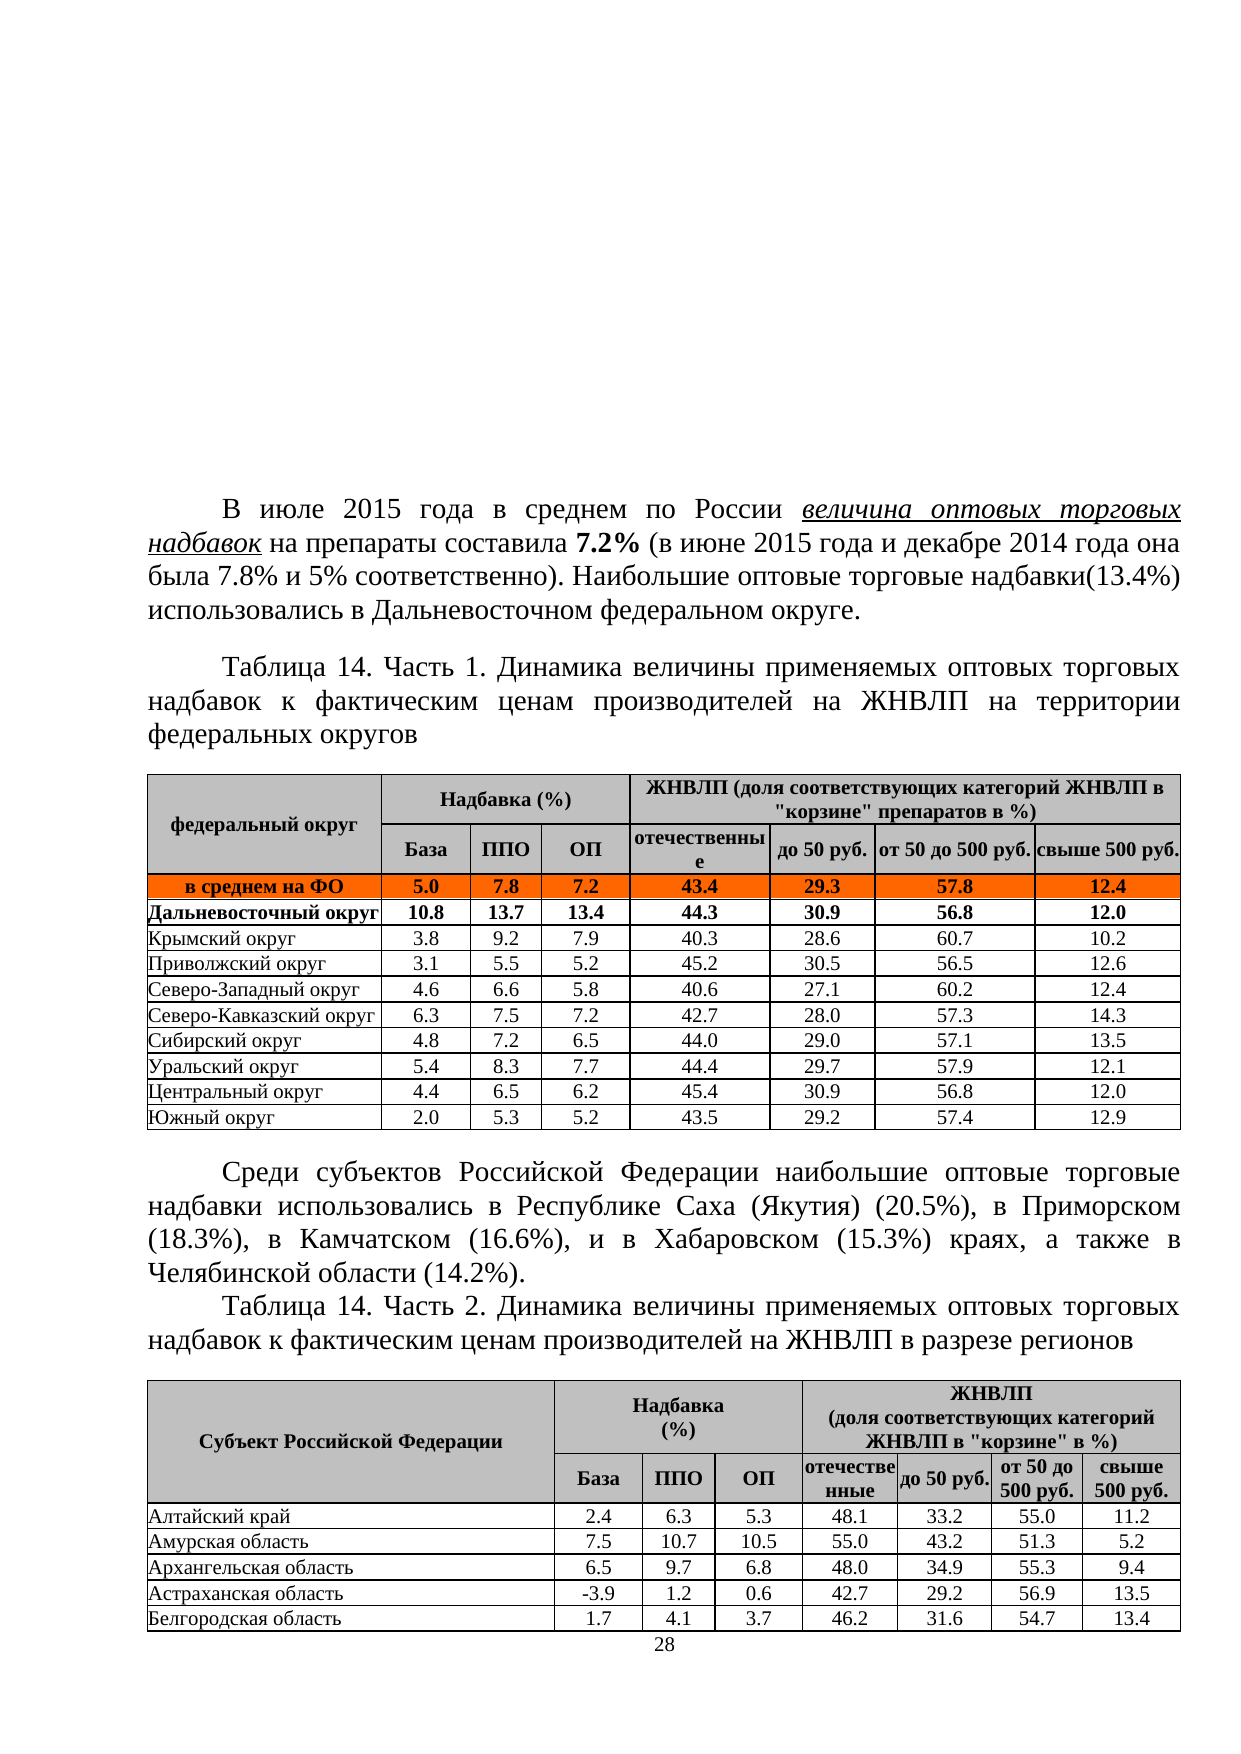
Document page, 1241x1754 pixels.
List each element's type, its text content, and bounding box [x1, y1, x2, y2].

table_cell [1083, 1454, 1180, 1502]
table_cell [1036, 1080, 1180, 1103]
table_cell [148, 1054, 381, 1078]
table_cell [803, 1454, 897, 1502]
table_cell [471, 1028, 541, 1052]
text Таблица 14. Часть 1. Динамика величины применяемых оптовых торговых надбавок к фактическим ценам производителей на ЖНВЛП на территории федеральных округов [148, 649, 1181, 750]
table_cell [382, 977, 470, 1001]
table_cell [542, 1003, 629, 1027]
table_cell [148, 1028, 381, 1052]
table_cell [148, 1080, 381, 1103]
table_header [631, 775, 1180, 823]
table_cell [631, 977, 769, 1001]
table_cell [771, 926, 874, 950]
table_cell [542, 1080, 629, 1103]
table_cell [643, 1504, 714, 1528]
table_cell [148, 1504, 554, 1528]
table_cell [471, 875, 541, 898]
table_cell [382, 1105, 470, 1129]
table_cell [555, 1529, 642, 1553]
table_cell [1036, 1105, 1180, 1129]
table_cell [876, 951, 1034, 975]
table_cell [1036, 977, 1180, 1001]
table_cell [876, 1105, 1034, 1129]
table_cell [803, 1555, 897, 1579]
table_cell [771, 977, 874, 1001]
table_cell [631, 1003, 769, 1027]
text В июле 2015 года в среднем по России величина оптовых торговых надбавок на препараты составила 7.2% (в июне 2015 года и декабре 2014 года она была 7.8% и 5% соответственно). Наибольшие оптовые торговые надбавки(13.4%) использовались в Дальневосточном федеральном округе. [148, 491, 1181, 625]
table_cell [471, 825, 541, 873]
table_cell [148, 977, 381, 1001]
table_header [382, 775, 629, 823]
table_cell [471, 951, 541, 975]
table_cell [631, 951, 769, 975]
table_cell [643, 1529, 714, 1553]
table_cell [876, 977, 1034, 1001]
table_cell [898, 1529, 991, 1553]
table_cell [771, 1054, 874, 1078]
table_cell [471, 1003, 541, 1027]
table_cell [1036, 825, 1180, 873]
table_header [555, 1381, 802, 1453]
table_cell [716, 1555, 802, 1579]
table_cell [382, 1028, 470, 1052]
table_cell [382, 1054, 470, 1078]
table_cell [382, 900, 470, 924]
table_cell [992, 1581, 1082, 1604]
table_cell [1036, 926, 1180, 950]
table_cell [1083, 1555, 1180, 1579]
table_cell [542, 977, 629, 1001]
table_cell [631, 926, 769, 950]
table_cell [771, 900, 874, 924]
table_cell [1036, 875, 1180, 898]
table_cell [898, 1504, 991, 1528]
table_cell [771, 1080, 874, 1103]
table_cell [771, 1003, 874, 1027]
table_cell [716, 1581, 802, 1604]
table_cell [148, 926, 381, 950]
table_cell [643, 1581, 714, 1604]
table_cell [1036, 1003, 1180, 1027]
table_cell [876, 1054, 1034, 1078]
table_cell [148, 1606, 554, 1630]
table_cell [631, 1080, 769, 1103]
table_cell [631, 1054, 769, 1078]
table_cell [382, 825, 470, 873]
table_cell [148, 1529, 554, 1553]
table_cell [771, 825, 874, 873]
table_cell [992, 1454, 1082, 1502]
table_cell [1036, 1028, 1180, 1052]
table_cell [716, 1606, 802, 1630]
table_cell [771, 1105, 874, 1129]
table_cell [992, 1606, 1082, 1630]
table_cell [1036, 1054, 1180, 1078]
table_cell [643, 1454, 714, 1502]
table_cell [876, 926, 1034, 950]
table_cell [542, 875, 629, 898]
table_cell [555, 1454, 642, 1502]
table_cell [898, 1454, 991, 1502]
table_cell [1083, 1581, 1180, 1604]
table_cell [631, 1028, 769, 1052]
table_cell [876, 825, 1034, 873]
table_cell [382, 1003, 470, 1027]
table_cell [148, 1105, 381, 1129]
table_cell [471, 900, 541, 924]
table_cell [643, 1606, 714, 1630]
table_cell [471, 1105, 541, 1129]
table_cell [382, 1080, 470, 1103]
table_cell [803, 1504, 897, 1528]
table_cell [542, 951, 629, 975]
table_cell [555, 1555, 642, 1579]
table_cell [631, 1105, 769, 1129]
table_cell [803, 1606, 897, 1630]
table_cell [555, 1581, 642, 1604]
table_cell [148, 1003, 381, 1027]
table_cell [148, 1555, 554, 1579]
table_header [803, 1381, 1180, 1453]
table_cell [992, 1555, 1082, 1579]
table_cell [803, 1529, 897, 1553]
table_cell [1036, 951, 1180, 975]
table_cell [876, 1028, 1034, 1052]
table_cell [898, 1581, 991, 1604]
text Среди субъектов Российской Федерации наибольшие оптовые торговые надбавки использовались в Республике Саха (Якутия) (20.5%), в Приморском (18.3%), в Камчатском (16.6%), и в Хабаровском (15.3%) краях, а также в Челябинской области (14.2%). [148, 1154, 1181, 1288]
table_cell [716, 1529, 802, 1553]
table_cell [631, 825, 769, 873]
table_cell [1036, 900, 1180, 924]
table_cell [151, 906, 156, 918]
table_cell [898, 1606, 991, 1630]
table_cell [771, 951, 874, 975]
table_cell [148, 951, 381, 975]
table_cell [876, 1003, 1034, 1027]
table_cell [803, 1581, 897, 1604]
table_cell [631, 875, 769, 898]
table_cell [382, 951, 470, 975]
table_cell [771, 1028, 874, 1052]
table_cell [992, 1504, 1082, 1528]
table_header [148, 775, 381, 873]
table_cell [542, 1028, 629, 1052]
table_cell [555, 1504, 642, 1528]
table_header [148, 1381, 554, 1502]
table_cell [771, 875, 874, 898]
text Таблица 14. Часть 2. Динамика величины применяемых оптовых торговых надбавок к фактическим ценам производителей на ЖНВЛП в разрезе регионов [148, 1288, 1181, 1356]
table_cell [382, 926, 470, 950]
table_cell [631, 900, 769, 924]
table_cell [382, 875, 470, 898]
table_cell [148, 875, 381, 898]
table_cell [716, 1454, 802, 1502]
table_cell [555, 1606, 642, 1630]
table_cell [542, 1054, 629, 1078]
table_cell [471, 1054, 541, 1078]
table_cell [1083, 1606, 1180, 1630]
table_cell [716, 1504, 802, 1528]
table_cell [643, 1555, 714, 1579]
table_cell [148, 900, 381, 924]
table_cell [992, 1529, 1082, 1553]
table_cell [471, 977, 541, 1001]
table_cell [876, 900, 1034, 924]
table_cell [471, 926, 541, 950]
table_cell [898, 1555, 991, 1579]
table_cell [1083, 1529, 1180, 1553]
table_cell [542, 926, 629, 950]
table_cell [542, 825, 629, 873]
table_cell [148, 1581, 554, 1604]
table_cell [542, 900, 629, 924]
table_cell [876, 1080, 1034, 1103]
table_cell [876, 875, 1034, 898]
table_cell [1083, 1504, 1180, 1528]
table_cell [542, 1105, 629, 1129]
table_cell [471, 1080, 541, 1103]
